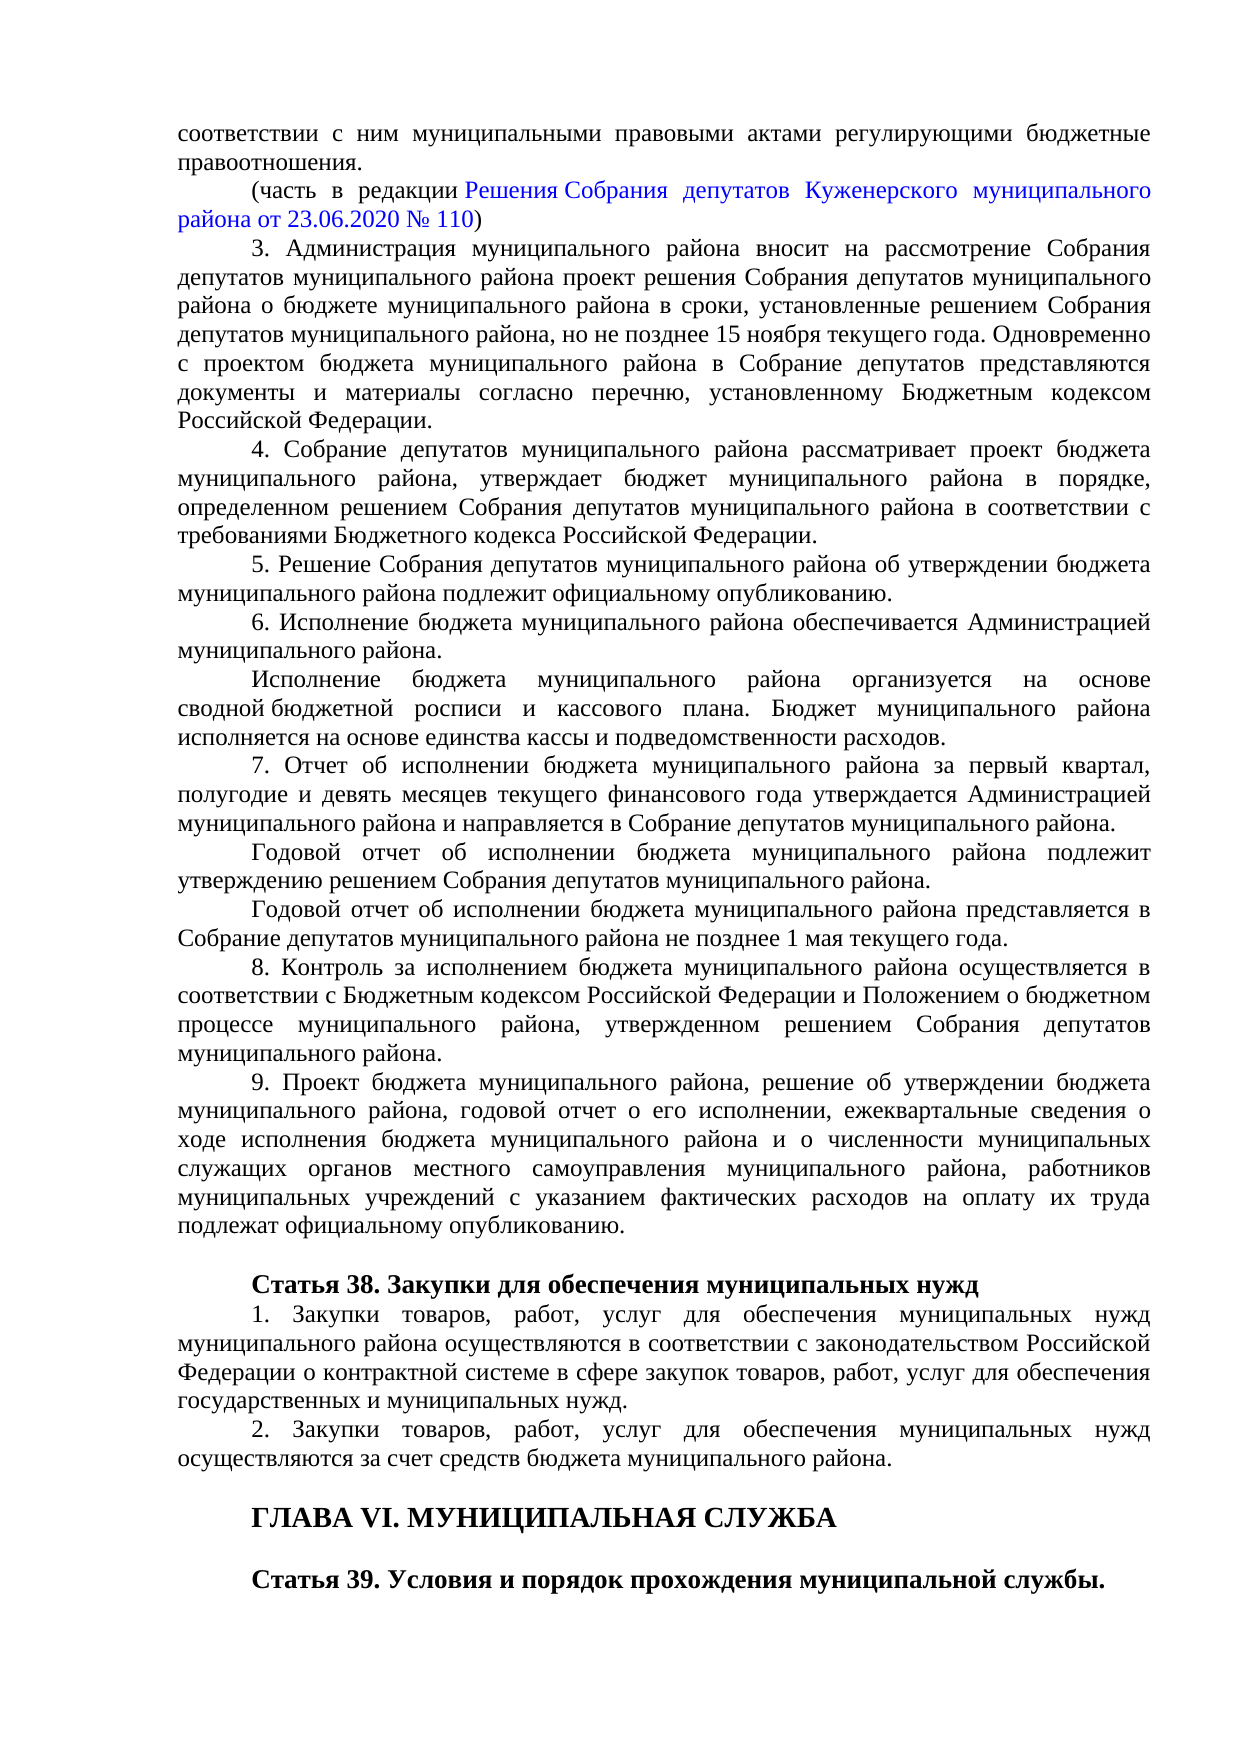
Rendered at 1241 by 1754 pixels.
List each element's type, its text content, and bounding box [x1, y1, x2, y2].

text Исполнение бюджета муниципального района организуется на основе сводной бюджетной росписи и кассового плана. Бюджет муниципального района исполняется на основе единства кассы и подведомственности расходов. [177, 664, 1152, 751]
text (часть в редакции Решения Собрания депутатов Куженерского муниципального района от 23.06.2020 № 110) [177, 176, 1152, 233]
text ГЛАВА VI. МУНИЦИПАЛЬНАЯ СЛУЖБА [177, 1501, 1152, 1534]
text 4. Собрание депутатов муниципального района рассматривает проект бюджета муниципального района, утверждает бюджет муниципального района в порядке, определенном решением Собрания депутатов муниципального района в соответствии с требованиями Бюджетного кодекса Российской Федерации. [177, 434, 1152, 549]
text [177, 118, 1152, 176]
text Годовой отчет об исполнении бюджета муниципального района подлежит утверждению решением Собрания депутатов муниципального района. [177, 837, 1152, 894]
text Статья 38. Закупки для обеспечения муниципальных нужд [177, 1268, 1152, 1299]
text Статья 39. Условия и порядок прохождения муниципальной службы. [177, 1563, 1152, 1594]
text 8. Контроль за исполнением бюджета муниципального района осуществляется в соответствии с Бюджетным кодексом Российской Федерации и Положением о бюджетном процессе муниципального района, утвержденном решением Собрания депутатов муниципального района. [177, 952, 1152, 1067]
text 5. Решение Собрания депутатов муниципального района об утверждении бюджета муниципального района подлежит официальному опубликованию. [177, 549, 1152, 607]
text 9. Проект бюджета муниципального района, решение об утверждении бюджета муниципального района, годовой отчет о его исполнении, ежеквартальные сведения о ходе исполнения бюджета муниципального района и о численности муниципальных служащих органов местного самоуправления муниципального района, работников муниципальных учреждений с указанием фактических расходов на оплату их труда подлежат официальному опубликованию. [177, 1067, 1152, 1239]
text 7. Отчет об исполнении бюджета муниципального района за первый квартал, полугодие и девять месяцев текущего финансового года утверждается Администрацией муниципального района и направляется в Собрание депутатов муниципального района. [177, 751, 1152, 837]
text 2. Закупки товаров, работ, услуг для обеспечения муниципальных нужд осуществляются за счет средств бюджета муниципального района. [177, 1414, 1152, 1472]
text 6. Исполнение бюджета муниципального района обеспечивается Администрацией муниципального района. [177, 607, 1152, 664]
text 1. Закупки товаров, работ, услуг для обеспечения муниципальных нужд муниципального района осуществляются в соответствии с законодательством Российской Федерации о контрактной системе в сфере закупок товаров, работ, услуг для обеспечения государственных и муниципальных нужд. [177, 1299, 1152, 1414]
text Годовой отчет об исполнении бюджета муниципального района представляется в Собрание депутатов муниципального района не позднее 1 мая текущего года. [177, 894, 1152, 952]
text 3. Администрация муниципального района вносит на рассмотрение Собрания депутатов муниципального района проект решения Собрания депутатов муниципального района о бюджете муниципального района в сроки, установленные решением Собрания депутатов муниципального района, но не позднее 15 ноября текущего года. Одновременно с проектом бюджета муниципального района в Собрание депутатов представляются документы и материалы согласно перечню, установленному Бюджетным кодексом Российской Федерации. [177, 233, 1152, 434]
